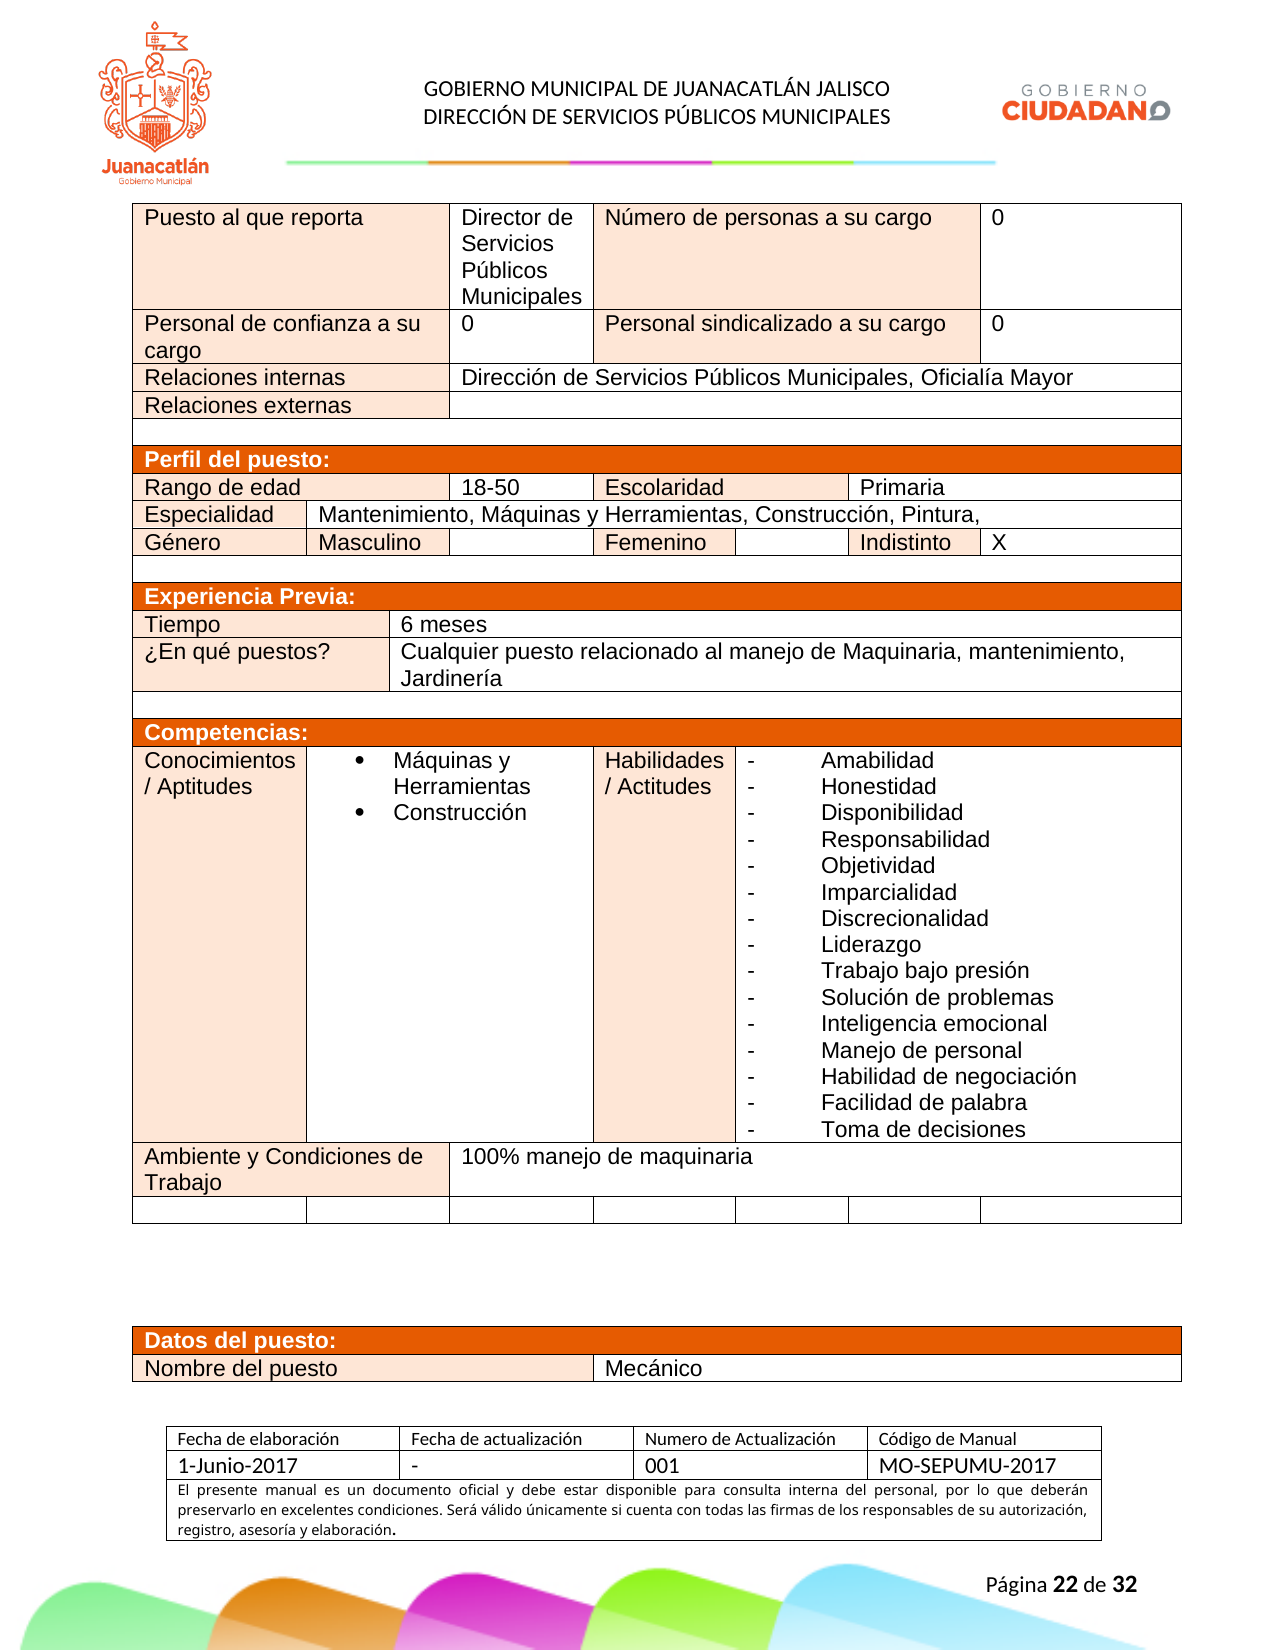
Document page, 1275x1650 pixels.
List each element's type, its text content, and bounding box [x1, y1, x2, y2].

table_cell Personal de confianza a su cargo [133, 310, 449, 363]
table_cell Mecánico [594, 1355, 1181, 1381]
table_cell [736, 529, 848, 555]
table_cell 0 [981, 204, 1181, 309]
table_cell X [981, 529, 1181, 555]
table_cell [133, 419, 1181, 445]
table_cell Género [133, 529, 306, 555]
table_cell 18-50 [450, 474, 593, 500]
table_cell Máquinas y Herramientas Construcción [307, 747, 593, 1142]
table_cell Puesto al que reporta [133, 204, 449, 309]
table_cell [736, 1197, 848, 1223]
table_cell [133, 692, 1181, 718]
table_cell Competencias: [133, 719, 1181, 746]
table_cell [849, 1197, 980, 1223]
table_cell Experiencia Previa: [133, 583, 1181, 610]
table_cell ¿En qué puestos? [133, 638, 389, 691]
table_cell Relaciones internas [133, 364, 449, 391]
table_cell [450, 1197, 593, 1223]
table_cell Rango de edad [133, 474, 449, 500]
table_cell Ambiente y Condiciones de Trabajo [133, 1143, 449, 1196]
table_cell Relaciones externas [133, 392, 449, 418]
table_cell [307, 1197, 449, 1223]
table_cell [450, 529, 593, 555]
table_cell - Amabilidad - Honestidad - Disponibilidad - Responsabilidad - Objetividad - Imparcialidad - Discrecionalidad - Liderazgo - Trabajo bajo presión - Solución de problemas - Inteligencia emocional - Manejo de personal - Habilidad de negociación - Facilidad de palabra - Toma de decisiones [736, 747, 1181, 1142]
picture [0, 0, 1275, 1650]
table_cell Número de personas a su cargo [594, 204, 980, 309]
table_cell Tiempo [133, 611, 389, 637]
table_header Datos del puesto: [133, 1327, 1181, 1354]
table_cell Habilidades / Actitudes [594, 747, 735, 1142]
table_cell Conocimientos / Aptitudes [133, 747, 306, 1142]
table_cell 0 [981, 310, 1181, 363]
table_cell Nombre del puesto [133, 1355, 593, 1381]
table_cell [133, 556, 1181, 582]
table_cell Primaria [849, 474, 1181, 500]
table_cell [981, 1197, 1181, 1223]
table_cell [133, 1197, 306, 1223]
table_cell Dirección de Servicios Públicos Municipales, Oficialía Mayor [450, 364, 1181, 391]
table_cell [594, 1197, 735, 1223]
table_cell Escolaridad [594, 474, 848, 500]
table_cell Femenino [594, 529, 735, 555]
table_cell Perfil del puesto: [133, 446, 1181, 473]
table_cell 0 [450, 310, 593, 363]
table_cell 100% manejo de maquinaria [450, 1143, 1181, 1196]
table_cell Mantenimiento, Máquinas y Herramientas, Construcción, Pintura, [307, 501, 1181, 527]
table_cell Personal sindicalizado a su cargo [594, 310, 980, 363]
table_cell 6 meses [390, 611, 1181, 637]
table_cell Director de Servicios Públicos Municipales [450, 204, 593, 309]
table_cell Especialidad [133, 501, 306, 527]
table_cell Cualquier puesto relacionado al manejo de Maquinaria, mantenimiento, Jardinería [390, 638, 1181, 691]
table_cell Indistinto [849, 529, 980, 555]
table_cell Masculino [307, 529, 449, 555]
table_cell [450, 392, 1181, 418]
